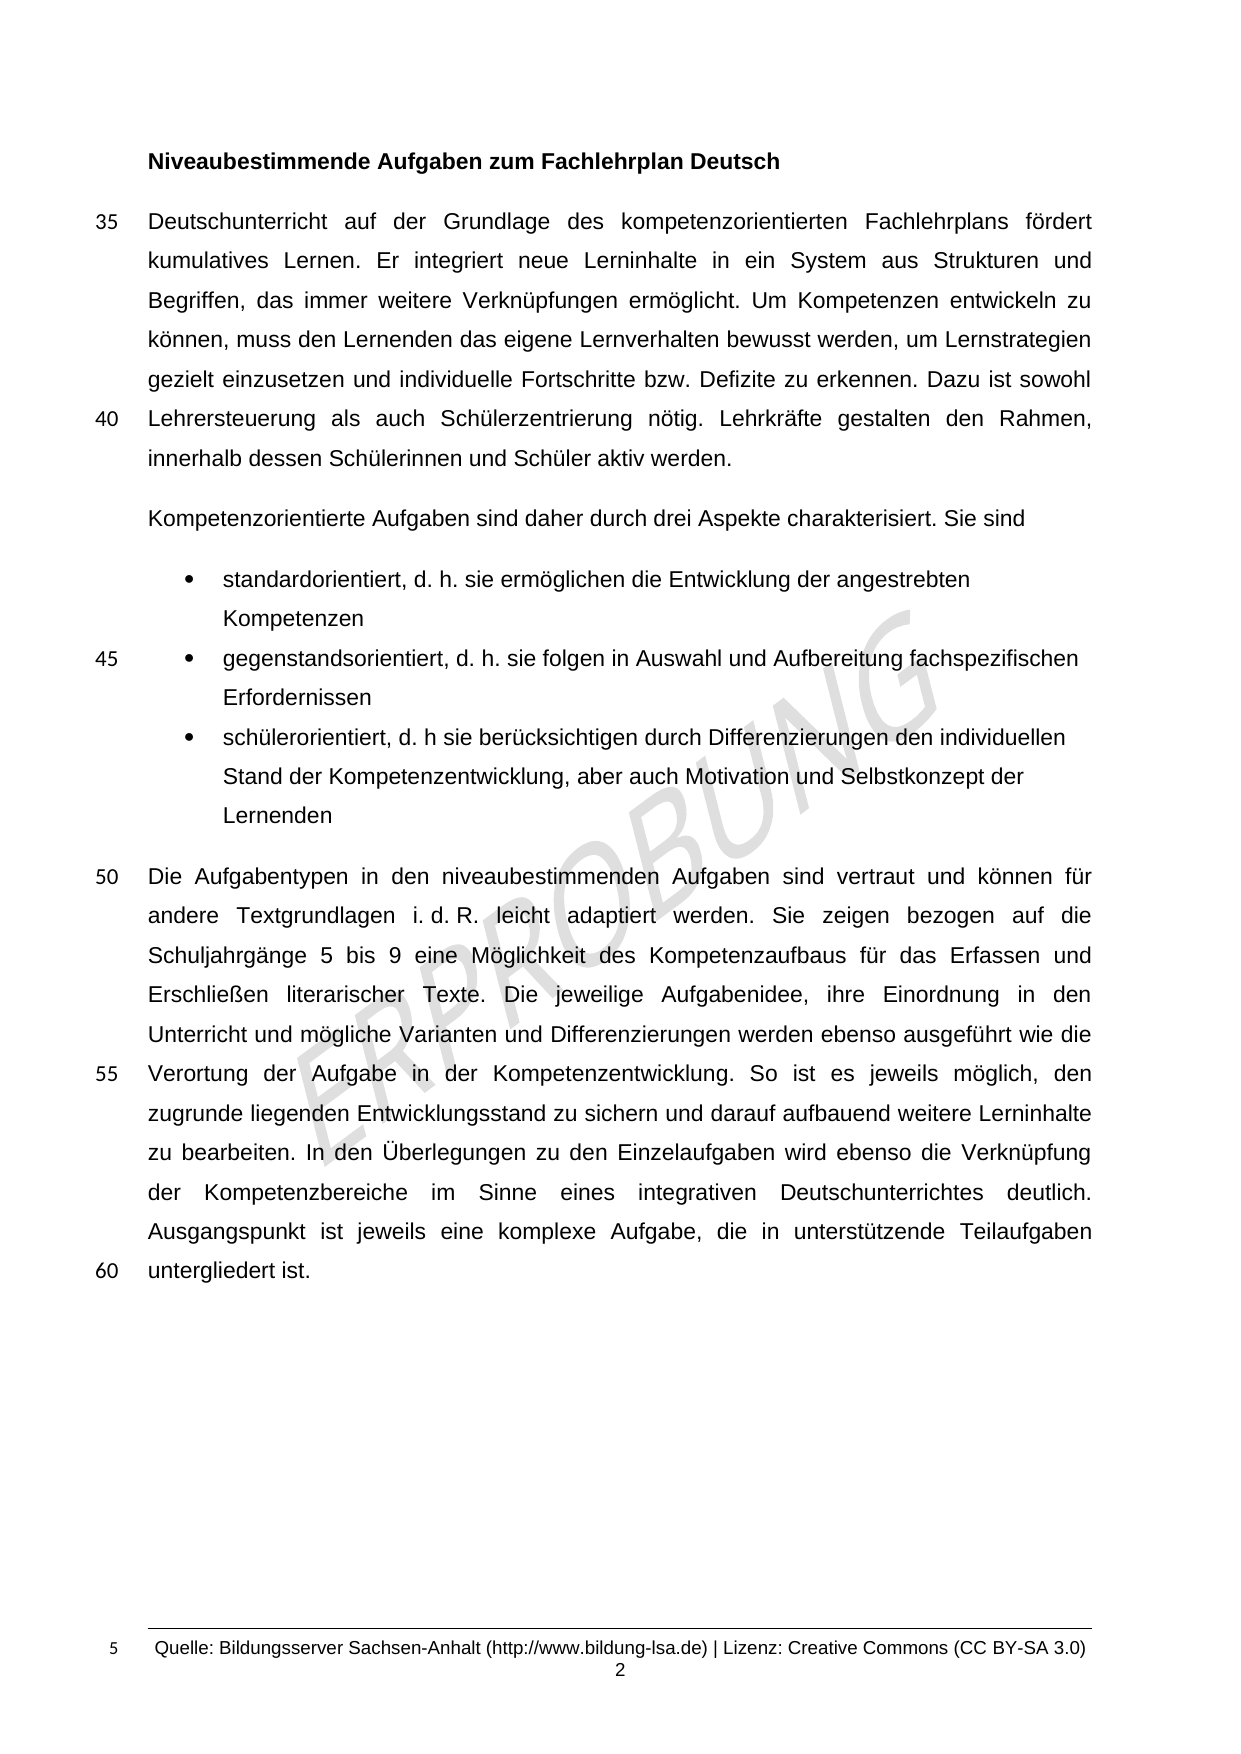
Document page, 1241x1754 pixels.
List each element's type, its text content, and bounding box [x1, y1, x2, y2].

list gegenstandsorientiert, d. h. sie folgen in Auswahl und Aufbereitung fachspezifischen Erfordernissen [185, 644, 1092, 710]
text Die Aufgabentypen in den niveaubestimmenden Aufgaben sind vertraut und können für andere Textgrundlagen i. d. R. leicht adaptiert werden. Sie zeigen bezogen auf die Schuljahrgänge 5 bis 9 eine Möglichkeit des Kompetenzaufbaus für das Erfassen und Erschließen literarischer Texte. Die jeweilige Aufgabenidee, ihre Einordnung in den Unterricht und mögliche Varianten und Differenzierungen werden ebenso ausgeführt wie die Verortung der Aufgabe in der Kompetenzentwicklung. So ist es jeweils möglich, den zugrunde liegenden Entwicklungsstand zu sichern und darauf aufbauend weitere Lerninhalte zu bearbeiten. In den Überlegungen zu den Einzelaufgaben wird ebenso die Verknüpfung der Kompetenzbereiche im Sinne eines integrativen Deutschunterrichtes deutlich. Ausgangspunkt ist jeweils eine komplexe Aufgabe, die in unterstützende Teilaufgaben untergliedert ist. [148, 863, 1092, 1284]
list standardorientiert, d. h. sie ermöglichen die Entwicklung der angestrebten Kompetenzen [185, 566, 1092, 631]
text Niveaubestimmende Aufgaben zum Fachlehrplan Deutsch [148, 148, 1092, 174]
list schülerorientiert, d. h sie berücksichtigen durch Differenzierungen den individuellen Stand der Kompetenzentwicklung, aber auch Motivation und Selbstkonzept der Lernenden [185, 723, 1092, 829]
text Deutschunterricht auf der Grundlage des kompetenzorientierten Fachlehrplans fördert kumulatives Lernen. Er integriert neue Lerninhalte in ein System aus Strukturen und Begriffen, das immer weitere Verknüpfungen ermöglicht. Um Kompetenzen entwickeln zu können, muss den Lernenden das eigene Lernverhalten bewusst werden, um Lernstrategien gezielt einzusetzen und individuelle Fortschritte bzw. Defizite zu erkennen. Dazu ist sowohl Lehrersteuerung als auch Schülerzentrierung nötig. Lehrkräfte gestalten den Rahmen, innerhalb dessen Schülerinnen und Schüler aktiv werden. [148, 208, 1092, 471]
text Kompetenzorientierte Aufgaben sind daher durch drei Aspekte charakterisiert. Sie sind [148, 505, 1092, 532]
